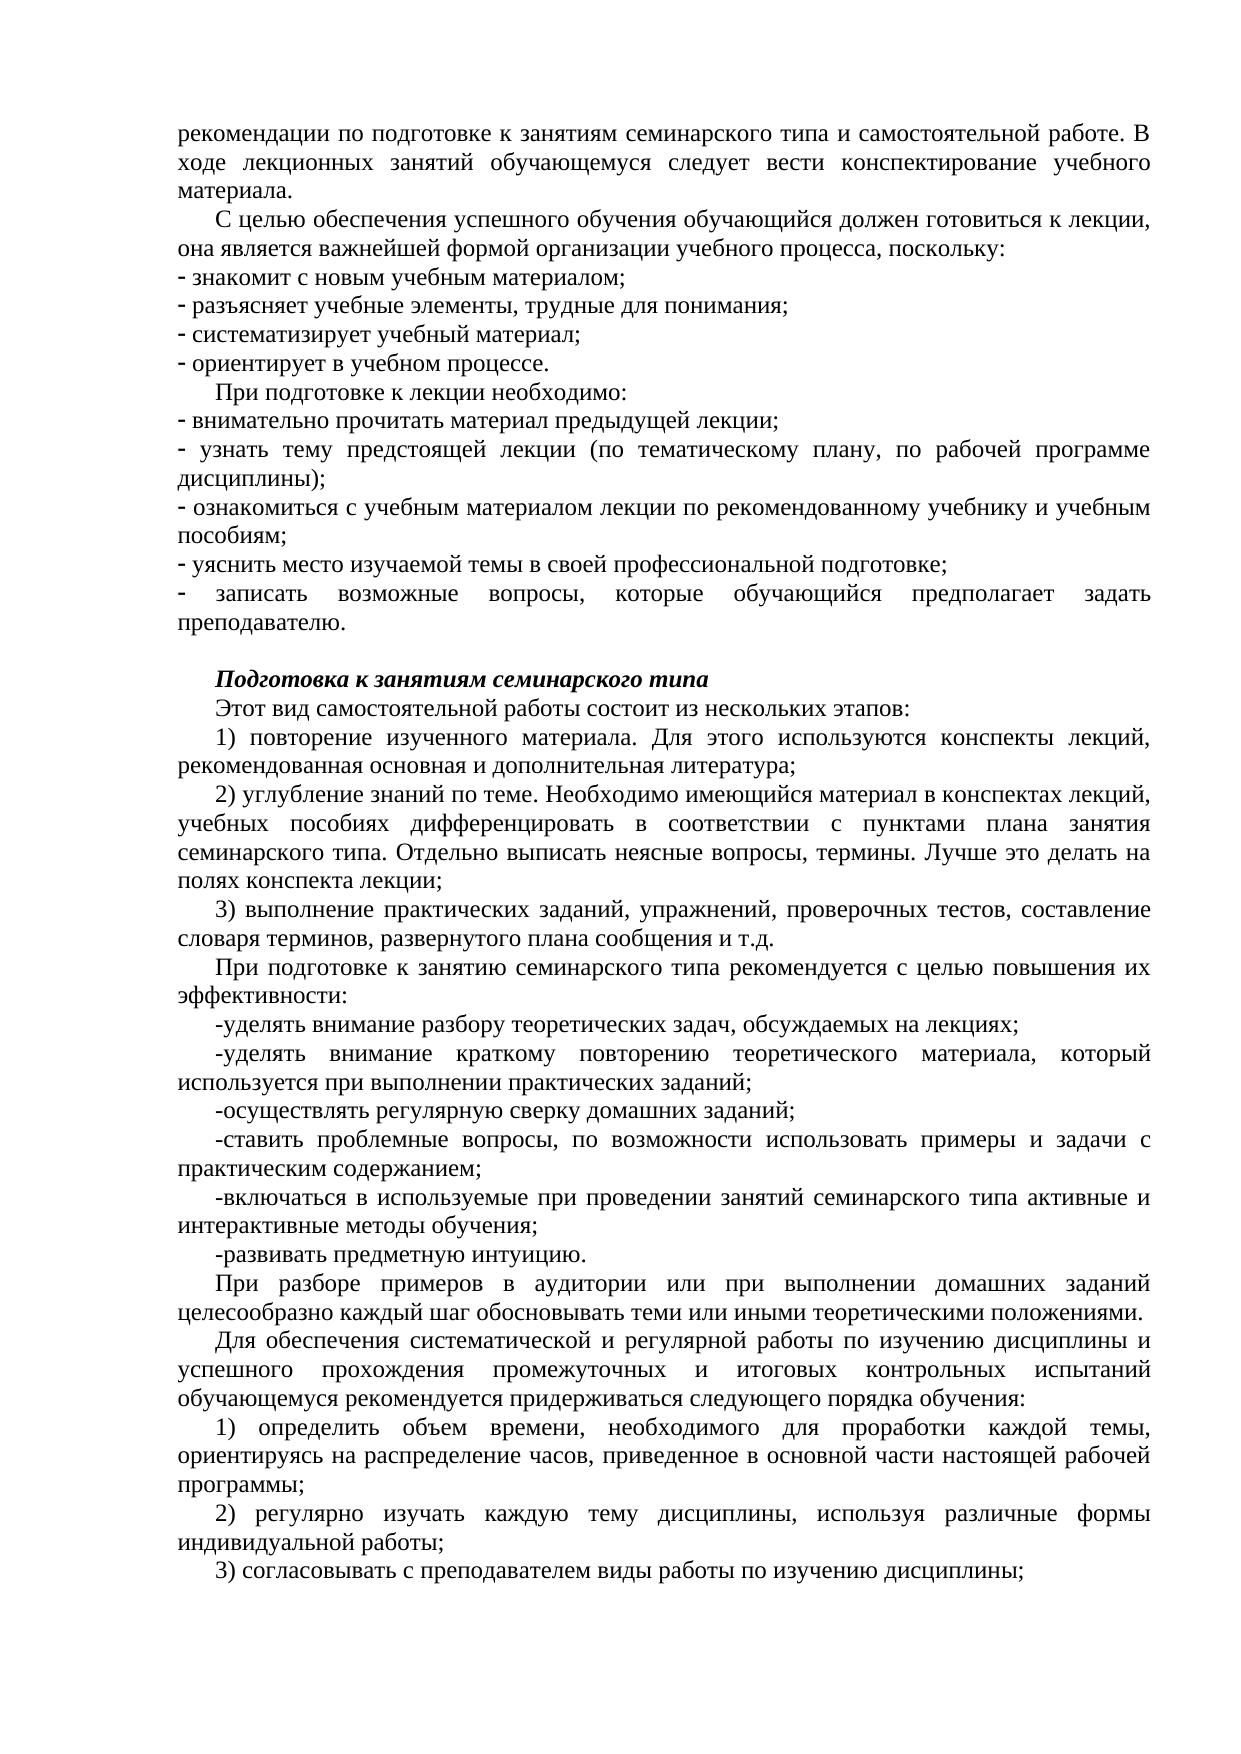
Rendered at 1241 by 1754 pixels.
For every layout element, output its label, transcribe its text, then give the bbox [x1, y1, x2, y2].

text -включаться в используемые при проведении занятий семинарского типа активные и интерактивные методы обучения; [177, 1182, 1152, 1239]
text При подготовке к занятию семинарского типа рекомендуется с целью повышения их эффективности: [177, 952, 1152, 1009]
text -ставить проблемные вопросы, по возможности использовать примеры и задачи с практическим содержанием; [177, 1124, 1152, 1182]
text При разборе примеров в аудитории или при выполнении домашних заданий целесообразно каждый шаг обосновывать теми или иными теоретическими положениями. [177, 1268, 1152, 1326]
text ориентирует в учебном процессе. [177, 348, 1152, 377]
text 1) повторение изученного материала. Для этого используются конспекты лекций, рекомендованная основная и дополнительная литература; [177, 722, 1152, 779]
text записать возможные вопросы, которые обучающийся предполагает задать преподавателю. [177, 578, 1152, 636]
text 2) регулярно изучать каждую тему дисциплины, используя различные формы индивидуальной работы; [177, 1498, 1152, 1556]
text 3) выполнение практических заданий, упражнений, проверочных тестов, составление словаря терминов, развернутого плана сообщения и т.д. [177, 894, 1152, 952]
text уяснить место изучаемой темы в своей профессиональной подготовке; [177, 549, 1152, 578]
text 3) согласовывать с преподавателем виды работы по изучению дисциплины; [177, 1556, 1152, 1584]
text ознакомиться с учебным материалом лекции по рекомендованному учебнику и учебным пособиям; [177, 492, 1152, 549]
text узнать тему предстоящей лекции (по тематическому плану, по рабочей программе дисциплины); [177, 434, 1152, 492]
text внимательно прочитать материал предыдущей лекции; [177, 406, 1152, 434]
text -уделять внимание краткому повторению теоретического материала, который используется при выполнении практических заданий; [177, 1038, 1152, 1096]
text При подготовке к лекции необходимо: [177, 377, 1152, 406]
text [177, 118, 1152, 204]
text Для обеспечения систематической и регулярной работы по изучению дисциплины и успешного прохождения промежуточных и итоговых контрольных испытаний обучающемуся рекомендуется придерживаться следующего порядка обучения: [177, 1326, 1152, 1412]
text Подготовка к занятиям семинарского типа [177, 664, 1152, 693]
text систематизирует учебный материал; [177, 319, 1152, 348]
text Этот вид самостоятельной работы состоит из нескольких этапов: [177, 693, 1152, 722]
text С целью обеспечения успешного обучения обучающийся должен готовиться к лекции, она является важнейшей формой организации учебного процесса, поскольку: [177, 204, 1152, 262]
text 2) углубление знаний по теме. Необходимо имеющийся материал в конспектах лекций, учебных пособиях дифференцировать в соответствии с пунктами плана занятия семинарского типа. Отдельно выписать неясные вопросы, термины. Лучше это делать на полях конспекта лекции; [177, 779, 1152, 894]
text разъясняет учебные элементы, трудные для понимания; [177, 291, 1152, 319]
text -осуществлять регулярную сверку домашних заданий; [177, 1096, 1152, 1124]
text -развивать предметную интуицию. [177, 1239, 1152, 1268]
text 1) определить объем времени, необходимого для проработки каждой темы, ориентируясь на распределение часов, приведенное в основной части настоящей рабочей программы; [177, 1412, 1152, 1498]
text знакомит с новым учебным материалом; [177, 262, 1152, 291]
text -уделять внимание разбору теоретических задач, обсуждаемых на лекциях; [177, 1009, 1152, 1038]
